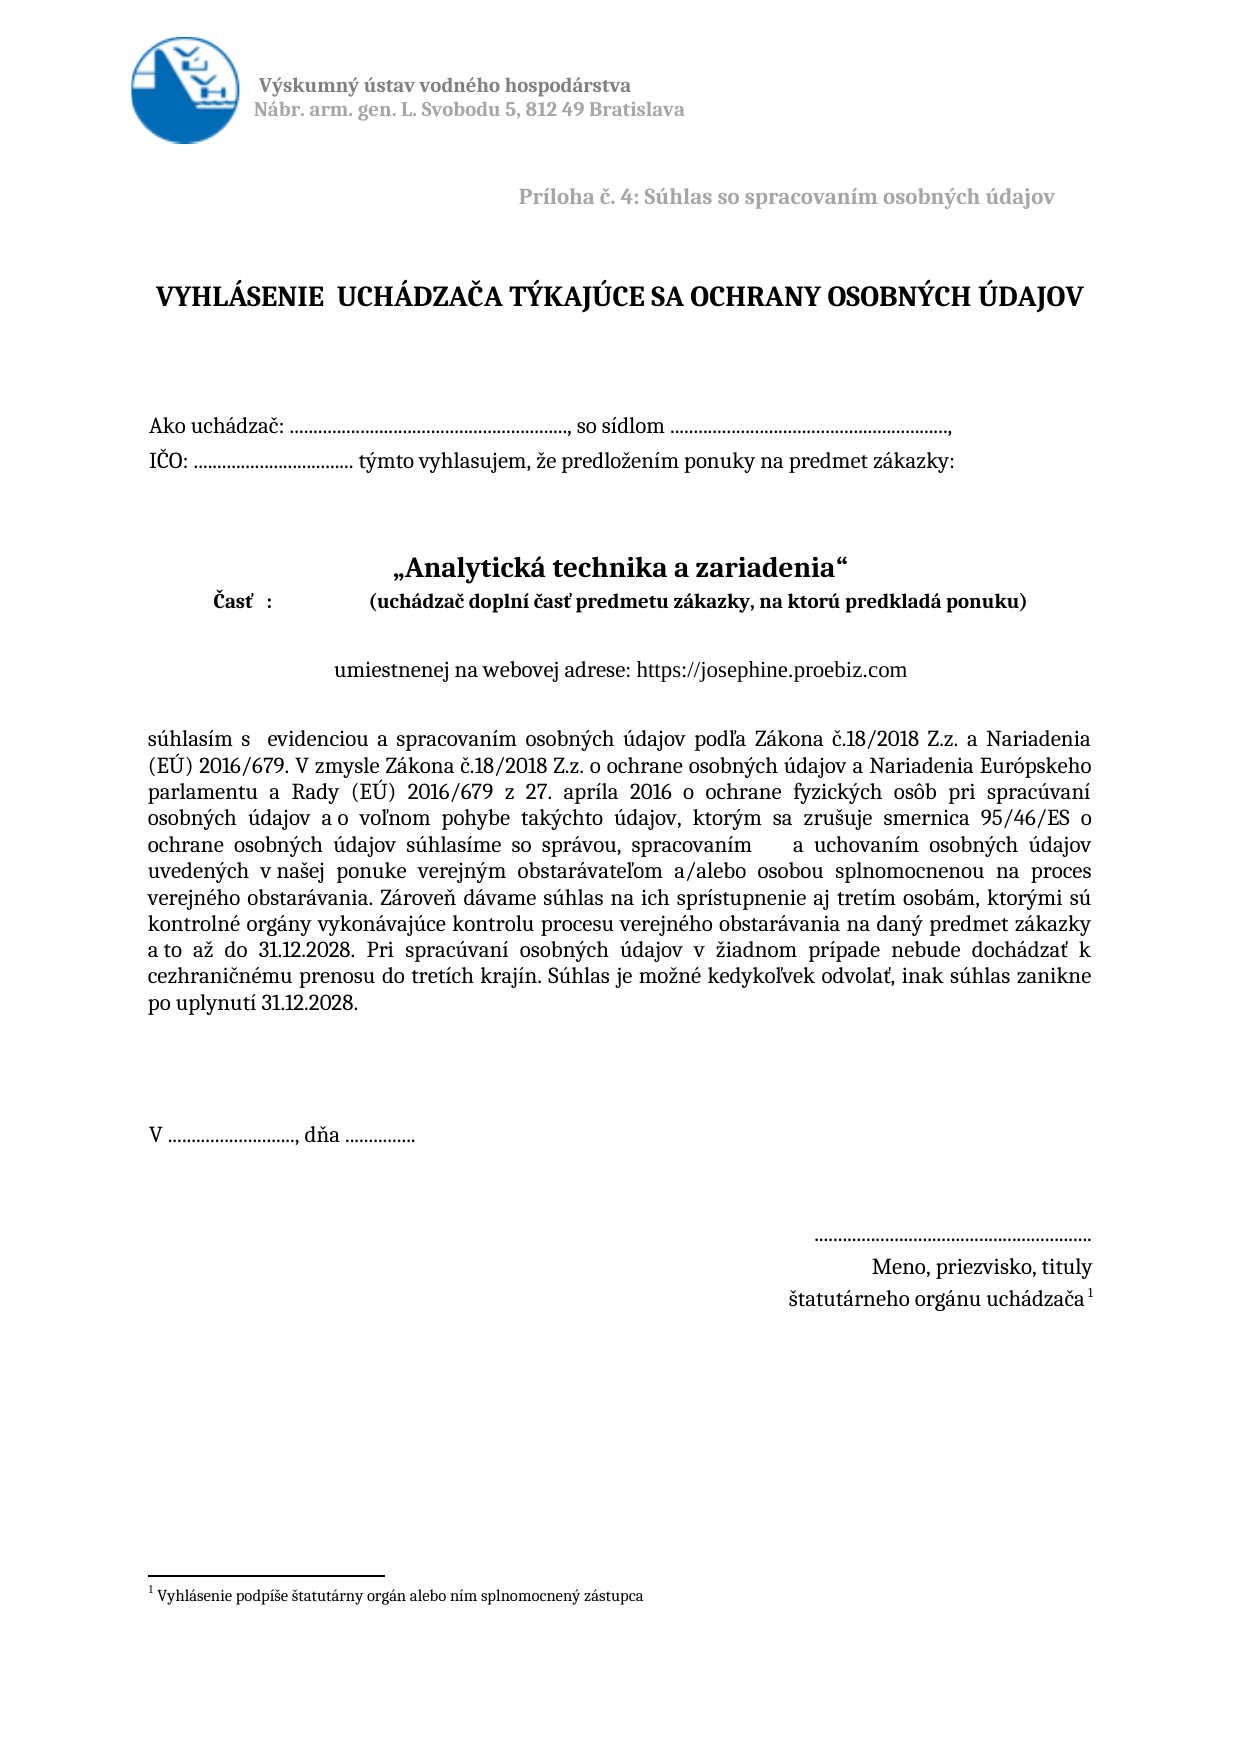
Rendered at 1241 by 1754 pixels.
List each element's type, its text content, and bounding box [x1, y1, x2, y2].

text Príloha č. 4: Súhlas so spracovaním osobných údajov [519, 183, 1093, 210]
text Meno, priezvisko, tituly [148, 1254, 1093, 1280]
text „Analytická technika a zariadenia“ [148, 551, 1093, 585]
picture [131, 37, 240, 144]
text štatutárneho orgánu uchádzača [149, 1286, 1093, 1312]
text Ako uchádzač: ..........................................................., so sídlom ..........................................................., [149, 413, 1093, 439]
subtitle VYHLÁSENIE UCHÁDZAČA TÝKAJÚCE SA OCHRANY OSOBNÝCH ÚDAJOV [148, 280, 1093, 314]
text súhlasím s evidenciou a spracovaním osobných údajov podľa Zákona č.18/2018 Z.z. a Nariadenia (EÚ) 2016/679. V zmysle Zákona č.18/2018 Z.z. o ochrane osobných údajov a Nariadenia Európskeho parlamentu a Rady (EÚ) 2016/679 z 27. apríla 2016 o ochrane fyzických osôb pri spracúvaní osobných údajov a o voľnom pohybe takýchto údajov, ktorým sa zrušuje smernica 95/46/ES o ochrane osobných údajov súhlasíme so správou, spracovaním a uchovaním osobných údajov uvedených v našej ponuke verejným obstarávateľom a/alebo osobou splnomocnenou na proces verejného obstarávania. Zároveň dávame súhlas na ich sprístupnenie aj tretím osobám, ktorými sú kontrolné orgány vykonávajúce kontrolu procesu verejného obstarávania na daný predmet zákazky a to až do 31.12.2028. Pri spracúvaní osobných údajov v žiadnom prípade nebude dochádzať k cezhraničnému prenosu do tretích krajín. Súhlas je možné kedykoľvek odvolať, inak súhlas zanikne po uplynutí 31.12.2028. [148, 726, 1093, 1016]
text V ..........................., dňa ............... [149, 1121, 1093, 1148]
text umiestnenej na webovej adrese: https://josephine.proebiz.com [149, 656, 1093, 683]
text ........................................................... [149, 1221, 1093, 1247]
text IČO: .................................. týmto vyhlasujem, že predložením ponuky na predmet zákazky: [149, 448, 1093, 474]
text Časť : (uchádzač doplní časť predmetu zákazky, na ktorú predkladá ponuku) [149, 590, 1093, 614]
